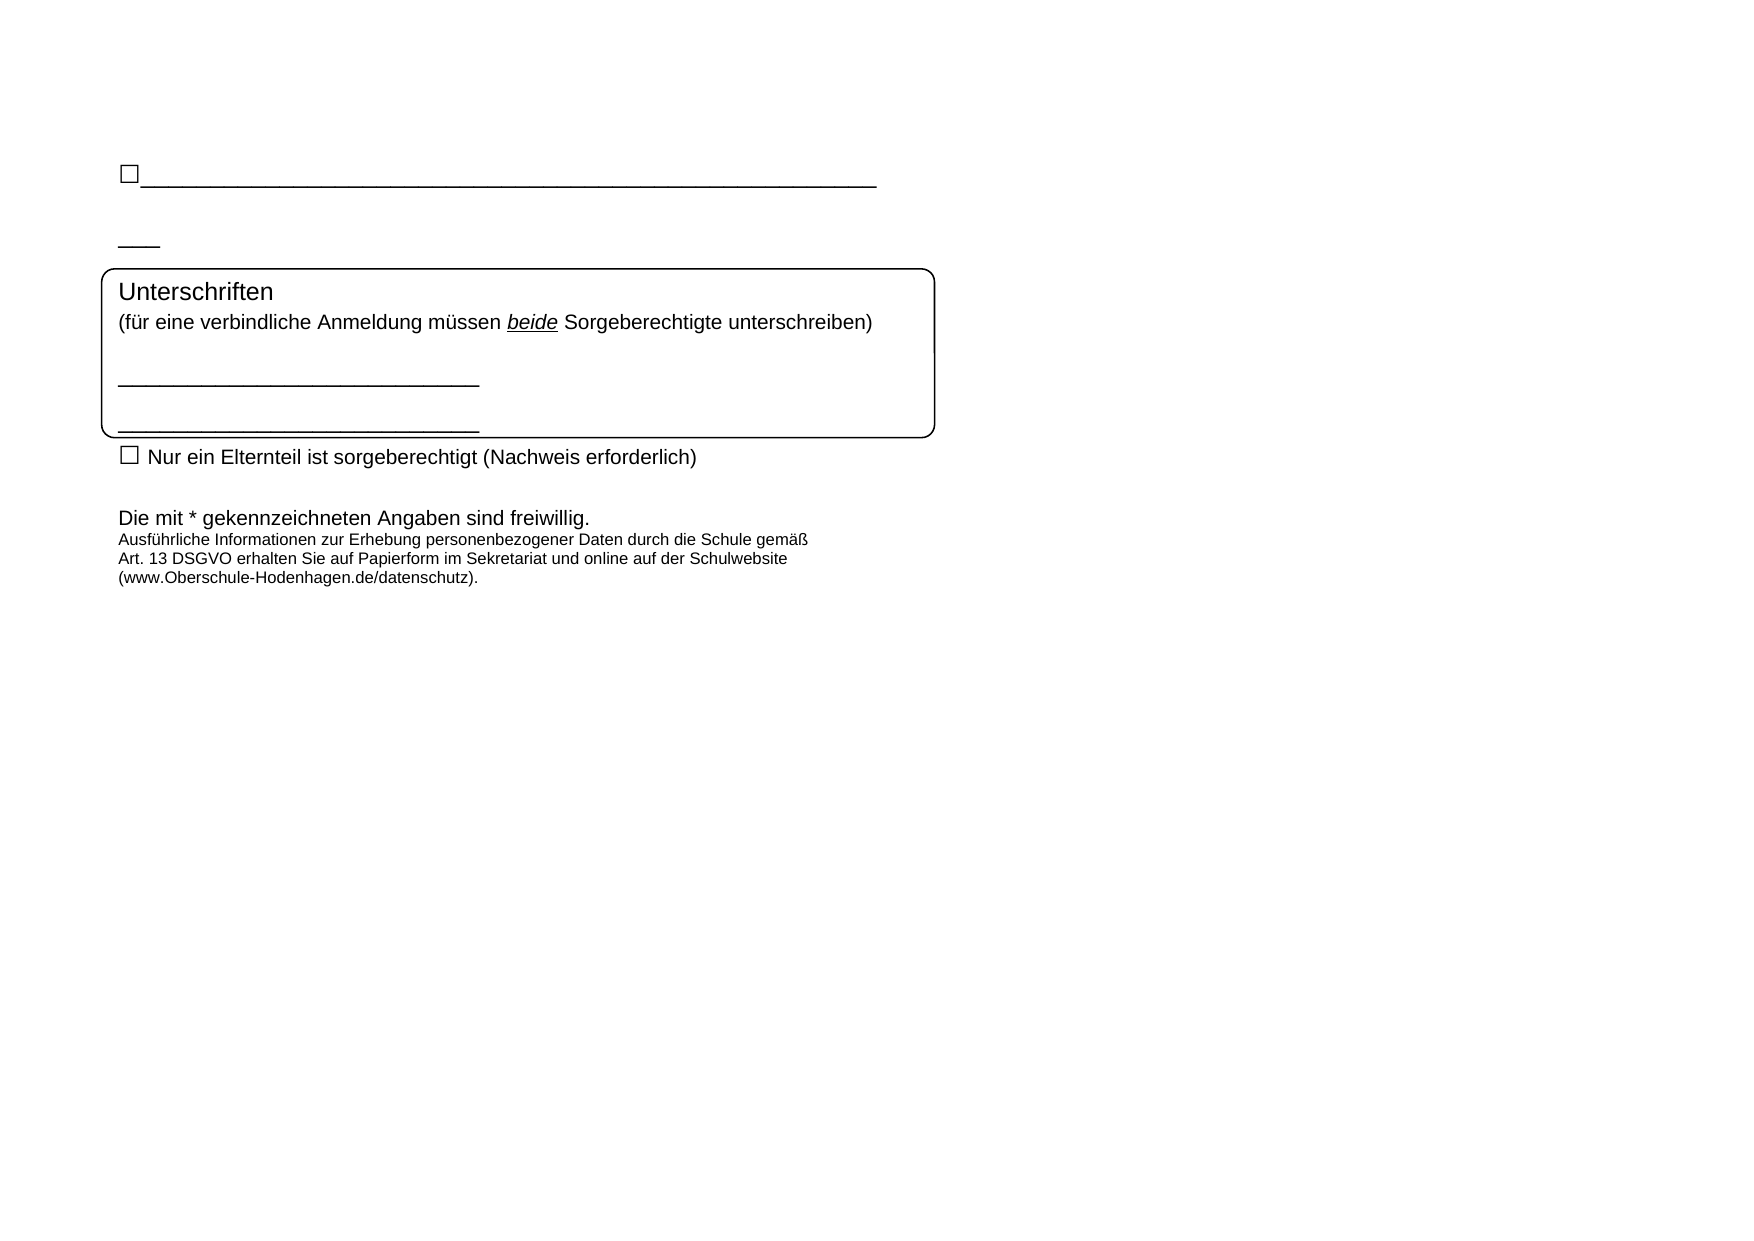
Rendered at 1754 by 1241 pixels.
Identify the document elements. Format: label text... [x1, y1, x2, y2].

text Nur ein Elternteil ist sorgeberechtigt (Nachweis erforderlich) [118, 438, 822, 472]
text __________________________ __________________________ [118, 346, 822, 438]
text ________________________________________________________ [118, 89, 854, 248]
text Die mit * gekennzeichneten Angaben sind freiwillig. [118, 506, 822, 530]
text (für eine verbindliche Anmeldung müssen beide Sorgeberechtigte unterschreiben) [118, 310, 854, 334]
text Unterschriften [118, 277, 854, 306]
text Ausführliche Informationen zur Erhebung personenbezogener Daten durch die Schule gemäß Art. 13 DSGVO erhalten Sie auf Papierform im Sekretariat und online auf der Schulwebsite (www.Oberschule-Hodenhagen.de/datenschutz). [118, 530, 822, 587]
